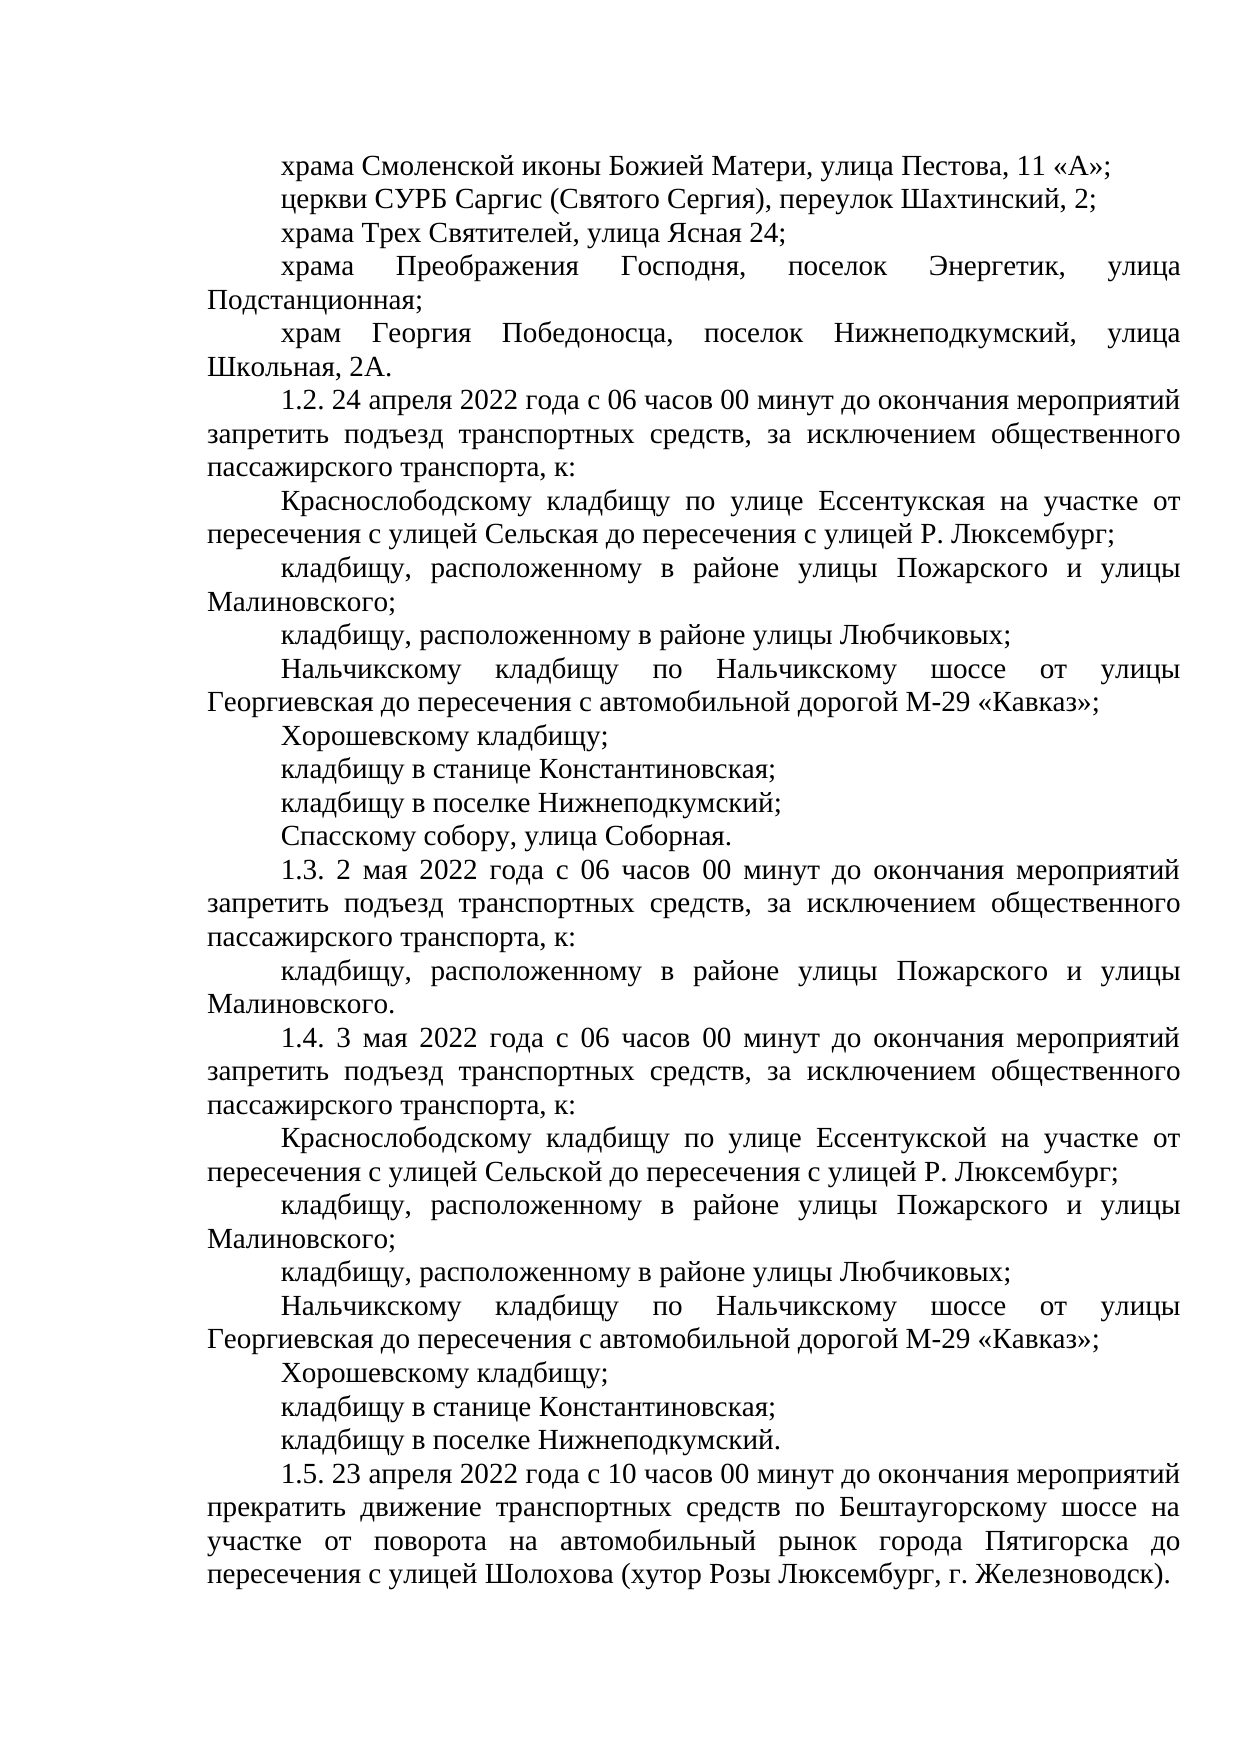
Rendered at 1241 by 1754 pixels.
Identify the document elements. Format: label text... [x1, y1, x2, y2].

text 1.3. 2 мая 2022 года с 06 часов 00 минут до окончания мероприятий запретить подъезд транспортных средств, за исключением общественного пассажирского транспорта, к: [207, 852, 1181, 953]
text храма Преображения Господня, поселок Энергетик, улица Подстанционная; [207, 248, 1181, 315]
text кладбищу в поселке Нижнеподкумский. [207, 1422, 1181, 1456]
text кладбищу в станице Константиновская; [207, 1389, 1181, 1422]
text 1.2. 24 апреля 2022 года с 06 часов 00 минут до окончания мероприятий запретить подъезд транспортных средств, за исключением общественного пассажирского транспорта, к: [207, 382, 1181, 483]
text Нальчикскому кладбищу по Нальчикскому шоссе от улицы Георгиевская до пересечения с автомобильной дорогой М-29 «Кавказ»; [207, 1288, 1181, 1355]
text кладбищу, расположенному в районе улицы Пожарского и улицы Малиновского; [207, 550, 1181, 617]
text кладбищу, расположенному в районе улицы Пожарского и улицы Малиновского; [207, 1187, 1181, 1254]
text кладбищу, расположенному в районе улицы Любчиковых; [207, 617, 1181, 651]
text кладбищу в поселке Нижнеподкумский; [207, 785, 1181, 818]
text Спасскому собору, улица Соборная. [207, 818, 1181, 852]
text кладбищу, расположенному в районе улицы Любчиковых; [207, 1254, 1181, 1288]
text Хорошевскому кладбищу; [207, 1355, 1181, 1389]
text Краснослободскому кладбищу по улице Ессентукская на участке от пересечения с улицей Сельская до пересечения с улицей Р. Люксембург; [207, 483, 1181, 550]
text кладбищу, расположенному в районе улицы Пожарского и улицы Малиновского. [207, 953, 1181, 1020]
text храма Смоленской иконы Божией Матери, улица Пестова, 11 «А»; [207, 148, 1181, 181]
text Нальчикскому кладбищу по Нальчикскому шоссе от улицы Георгиевская до пересечения с автомобильной дорогой М-29 «Кавказ»; [207, 651, 1181, 718]
text 1.4. 3 мая 2022 года с 06 часов 00 минут до окончания мероприятий запретить подъезд транспортных средств, за исключением общественного пассажирского транспорта, к: [207, 1020, 1181, 1120]
text 1.5. 23 апреля 2022 года с 10 часов 00 минут до окончания мероприятий прекратить движение транспортных средств по Бештаугорскому шоссе на участке от поворота на автомобильный рынок города Пятигорска до пересечения с улицей Шолохова (хутор Розы Люксембург, г. Железноводск). [207, 1456, 1181, 1590]
text храм Георгия Победоносца, поселок Нижнеподкумский, улица Школьная, 2А. [207, 315, 1181, 382]
text церкви СУРБ Саргис (Святого Сергия), переулок Шахтинский, 2; [207, 181, 1181, 215]
text Хорошевскому кладбищу; [207, 718, 1181, 751]
text храма Трех Святителей, улица Ясная 24; [207, 215, 1181, 248]
text кладбищу в станице Константиновская; [207, 751, 1181, 785]
text Краснослободскому кладбищу по улице Ессентукской на участке от пересечения с улицей Сельской до пересечения с улицей Р. Люксембург; [207, 1120, 1181, 1187]
